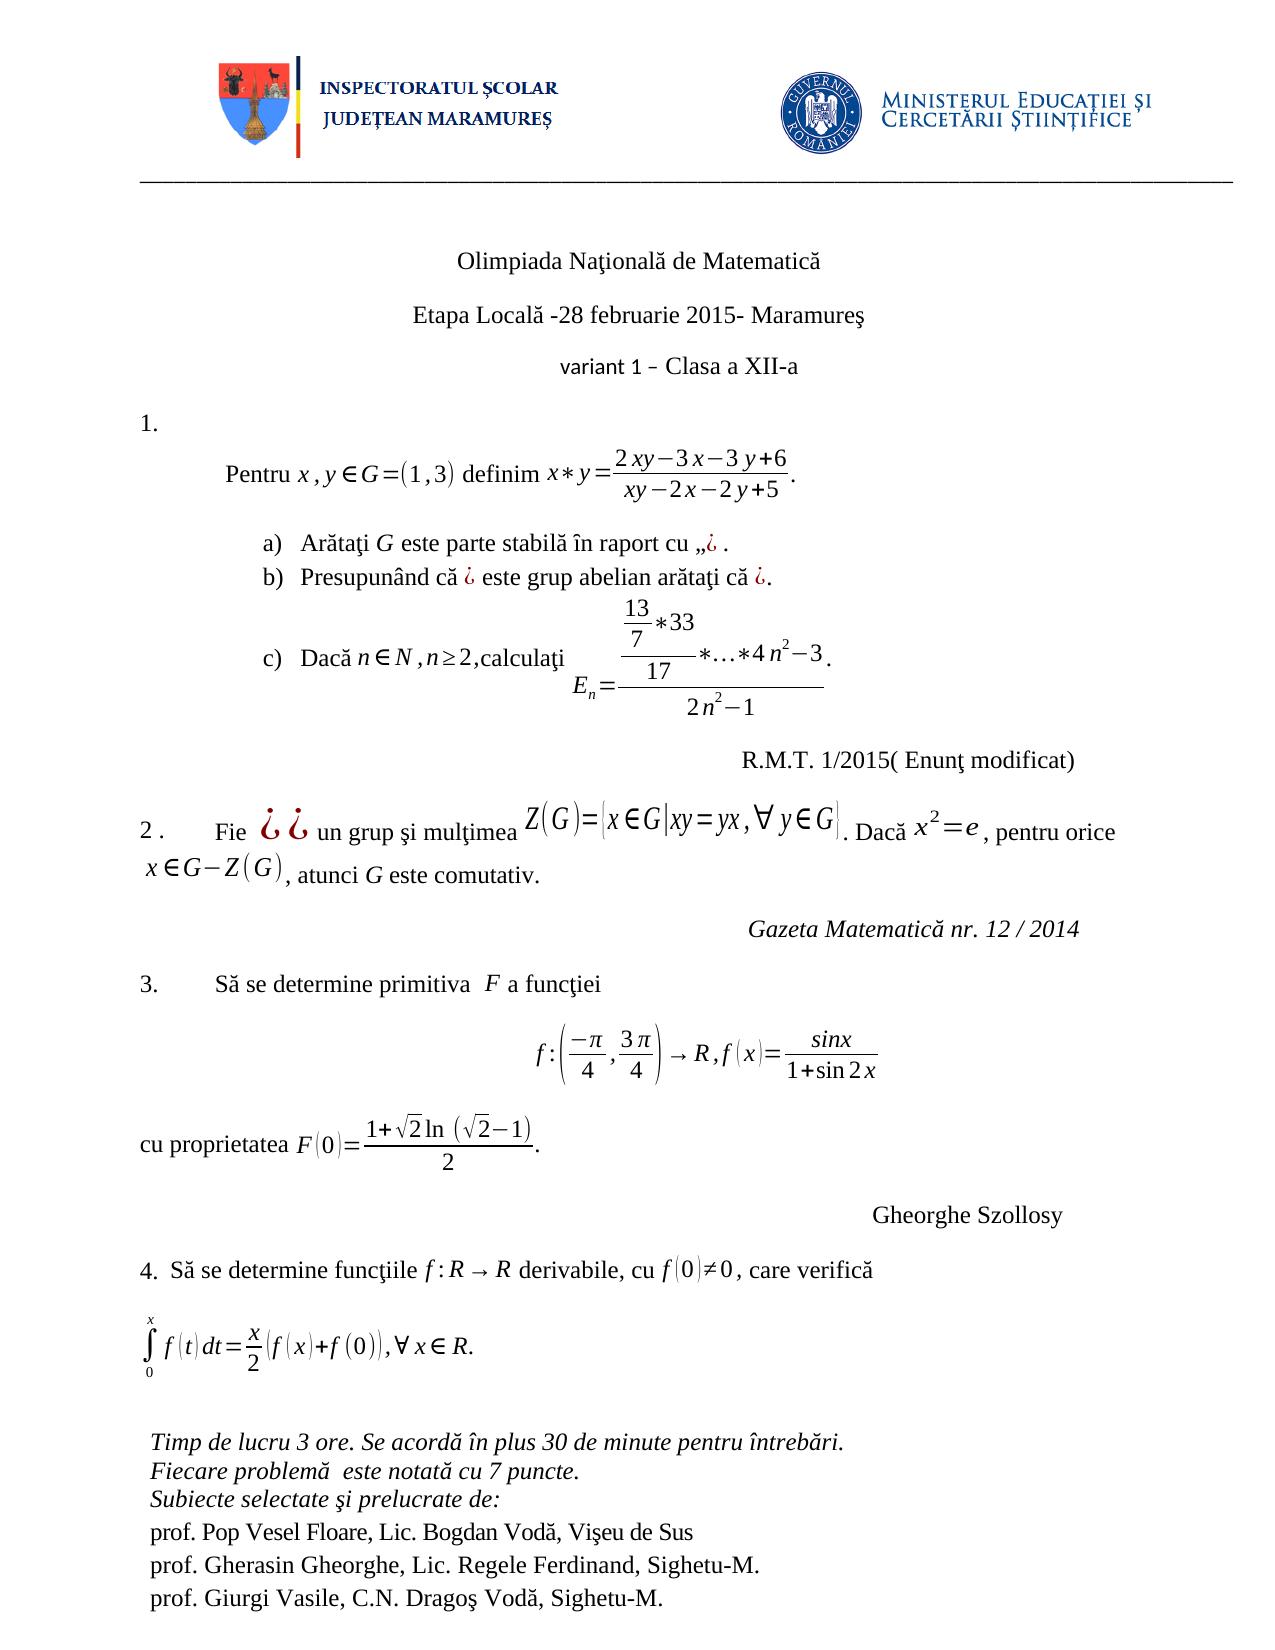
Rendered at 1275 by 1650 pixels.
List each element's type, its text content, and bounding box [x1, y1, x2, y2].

text 1. variant 1 – Clasa a XII-a [139, 408, 225, 438]
text . [139, 1310, 1275, 1381]
text 2 . Fie un grup şi mulţimea . Dacă , pentru orice , atunci G este comutativ. [139, 799, 1204, 889]
list Dacă calculaţi . [263, 594, 1275, 720]
text Olimpiada Naţională de Matematică [452, 246, 825, 274]
text 4. Să se determine funcţiile derivabile, cu care verifică [139, 1254, 1275, 1285]
text Subiecte selectate şi prelucrate de: [150, 1484, 1124, 1513]
picture [763, 54, 1169, 171]
text Timp de lucru 3 ore. Se acordă în plus 30 de minute pentru întrebări. [150, 1427, 1275, 1456]
text Gheorghe Szollosy [729, 1200, 1275, 1229]
picture [209, 54, 579, 159]
text 3. Să se determine primitiva a funcţiei [139, 969, 1275, 997]
text prof. Gherasin Gheorghe, Lic. Regele Ferdinand, Sighetu-M. [150, 1550, 1124, 1579]
text Gazeta Matematică nr. 12 / 2014 [139, 914, 1204, 942]
text cu proprietatea . [139, 1112, 1275, 1175]
text R.M.T. 1/2015( Enunţ modificat) [741, 745, 1275, 773]
list Presupunând că este grup abelian arătaţi că . [263, 562, 1275, 590]
list Arătaţi este parte stabilă ȋn raport cu „. [263, 528, 1275, 557]
text Pentru definim . [225, 444, 1275, 503]
text prof. Giurgi Vasile, C.N. Dragoş Vodă, Sighetu-M. [150, 1583, 1124, 1611]
text Etapa Locală -28 februarie 2015- Maramureş [401, 299, 876, 328]
text Fiecare problemă este notată cu 7 puncte. [150, 1456, 1275, 1484]
text prof. Pop Vesel Floare, Lic. Bogdan Vodă, Vişeu de Sus [150, 1517, 1124, 1546]
